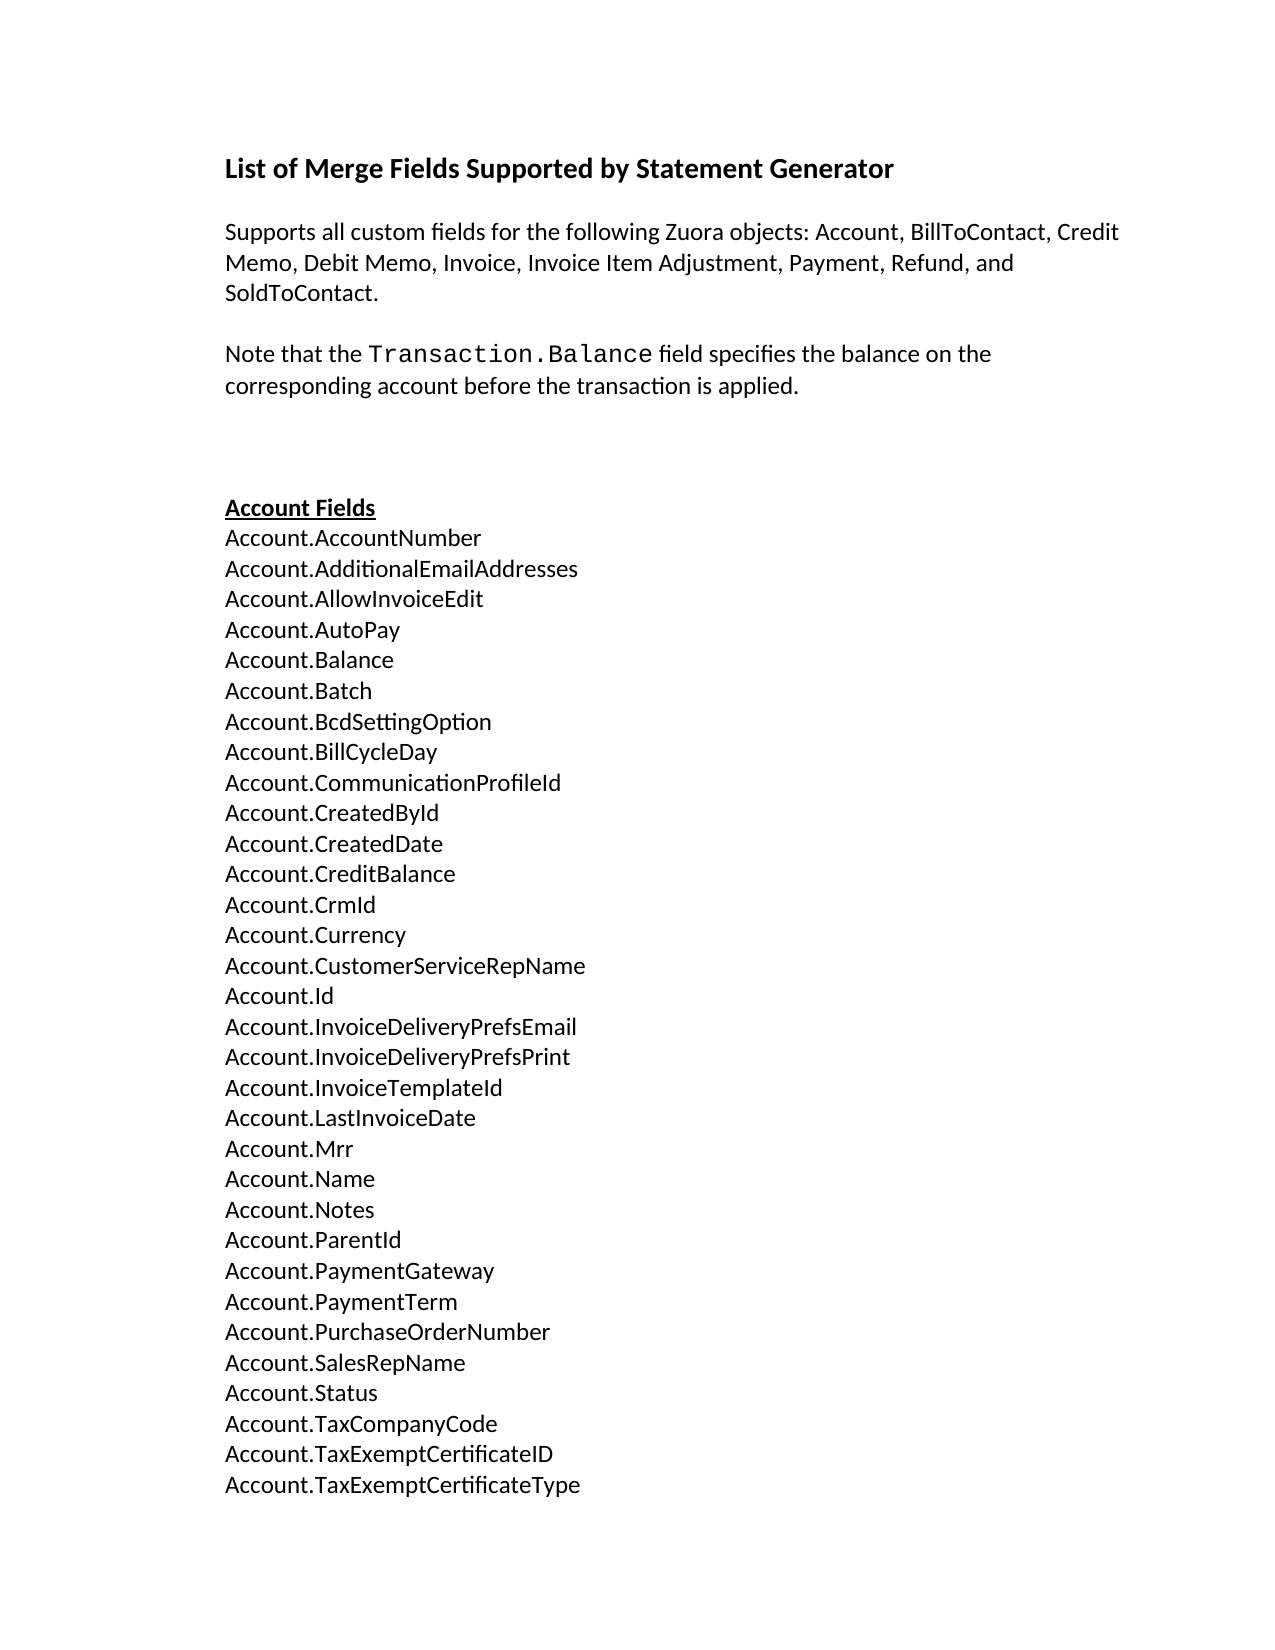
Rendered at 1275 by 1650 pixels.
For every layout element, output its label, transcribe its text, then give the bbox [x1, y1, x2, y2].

text Account.TaxExemptCertificateID [225, 1438, 1125, 1469]
text Note that the Transaction.Balance field specifies the balance on the corresponding account before the transaction is applied. [225, 338, 1125, 401]
text Account.PaymentTerm [225, 1286, 1125, 1316]
text Account.Id [225, 980, 1125, 1011]
text Account.CreatedDate [225, 828, 1125, 858]
text Account.Batch [225, 675, 1125, 706]
text Account.BillCycleDay [225, 736, 1125, 767]
text Account.TaxExemptCertificateType [225, 1469, 1125, 1499]
text Account.Name [225, 1163, 1125, 1194]
text Account.Notes [225, 1194, 1125, 1224]
text Account.InvoiceDeliveryPrefsPrint [225, 1041, 1125, 1072]
text Account.AdditionalEmailAddresses [225, 553, 1125, 584]
text Supports all custom fields for the following Zuora objects: Account, BillToContact, Credit Memo, Debit Memo, Invoice, Invoice Item Adjustment, Payment, Refund, and SoldToContact. [225, 216, 1125, 308]
text Account.AutoPay [225, 614, 1125, 645]
text Account.InvoiceTemplateId [225, 1072, 1125, 1102]
text Account.TaxCompanyCode [225, 1408, 1125, 1438]
text Account.CreditBalance [225, 858, 1125, 889]
text Account.PurchaseOrderNumber [225, 1316, 1125, 1347]
text Account.ParentId [225, 1224, 1125, 1255]
text Account.Currency [225, 919, 1125, 950]
text Account.Status [225, 1377, 1125, 1408]
text Account.BcdSettingOption [225, 706, 1125, 736]
text Account.CustomerServiceRepName [225, 950, 1125, 980]
text Account.CrmId [225, 889, 1125, 919]
text Account.Mrr [225, 1133, 1125, 1163]
text Account.AllowInvoiceEdit [225, 584, 1125, 614]
text Account.SalesRepName [225, 1347, 1125, 1377]
text Account Fields [225, 492, 1125, 523]
text List of Merge Fields Supported by Statement Generator [225, 150, 1125, 186]
text Account.InvoiceDeliveryPrefsEmail [225, 1011, 1125, 1041]
text Account.PaymentGateway [225, 1255, 1125, 1286]
text Account.CreatedById [225, 797, 1125, 828]
text Account.CommunicationProfileId [225, 767, 1125, 797]
text Account.LastInvoiceDate [225, 1102, 1125, 1133]
text Account.Balance [225, 645, 1125, 675]
text Account.AccountNumber [225, 523, 1125, 553]
